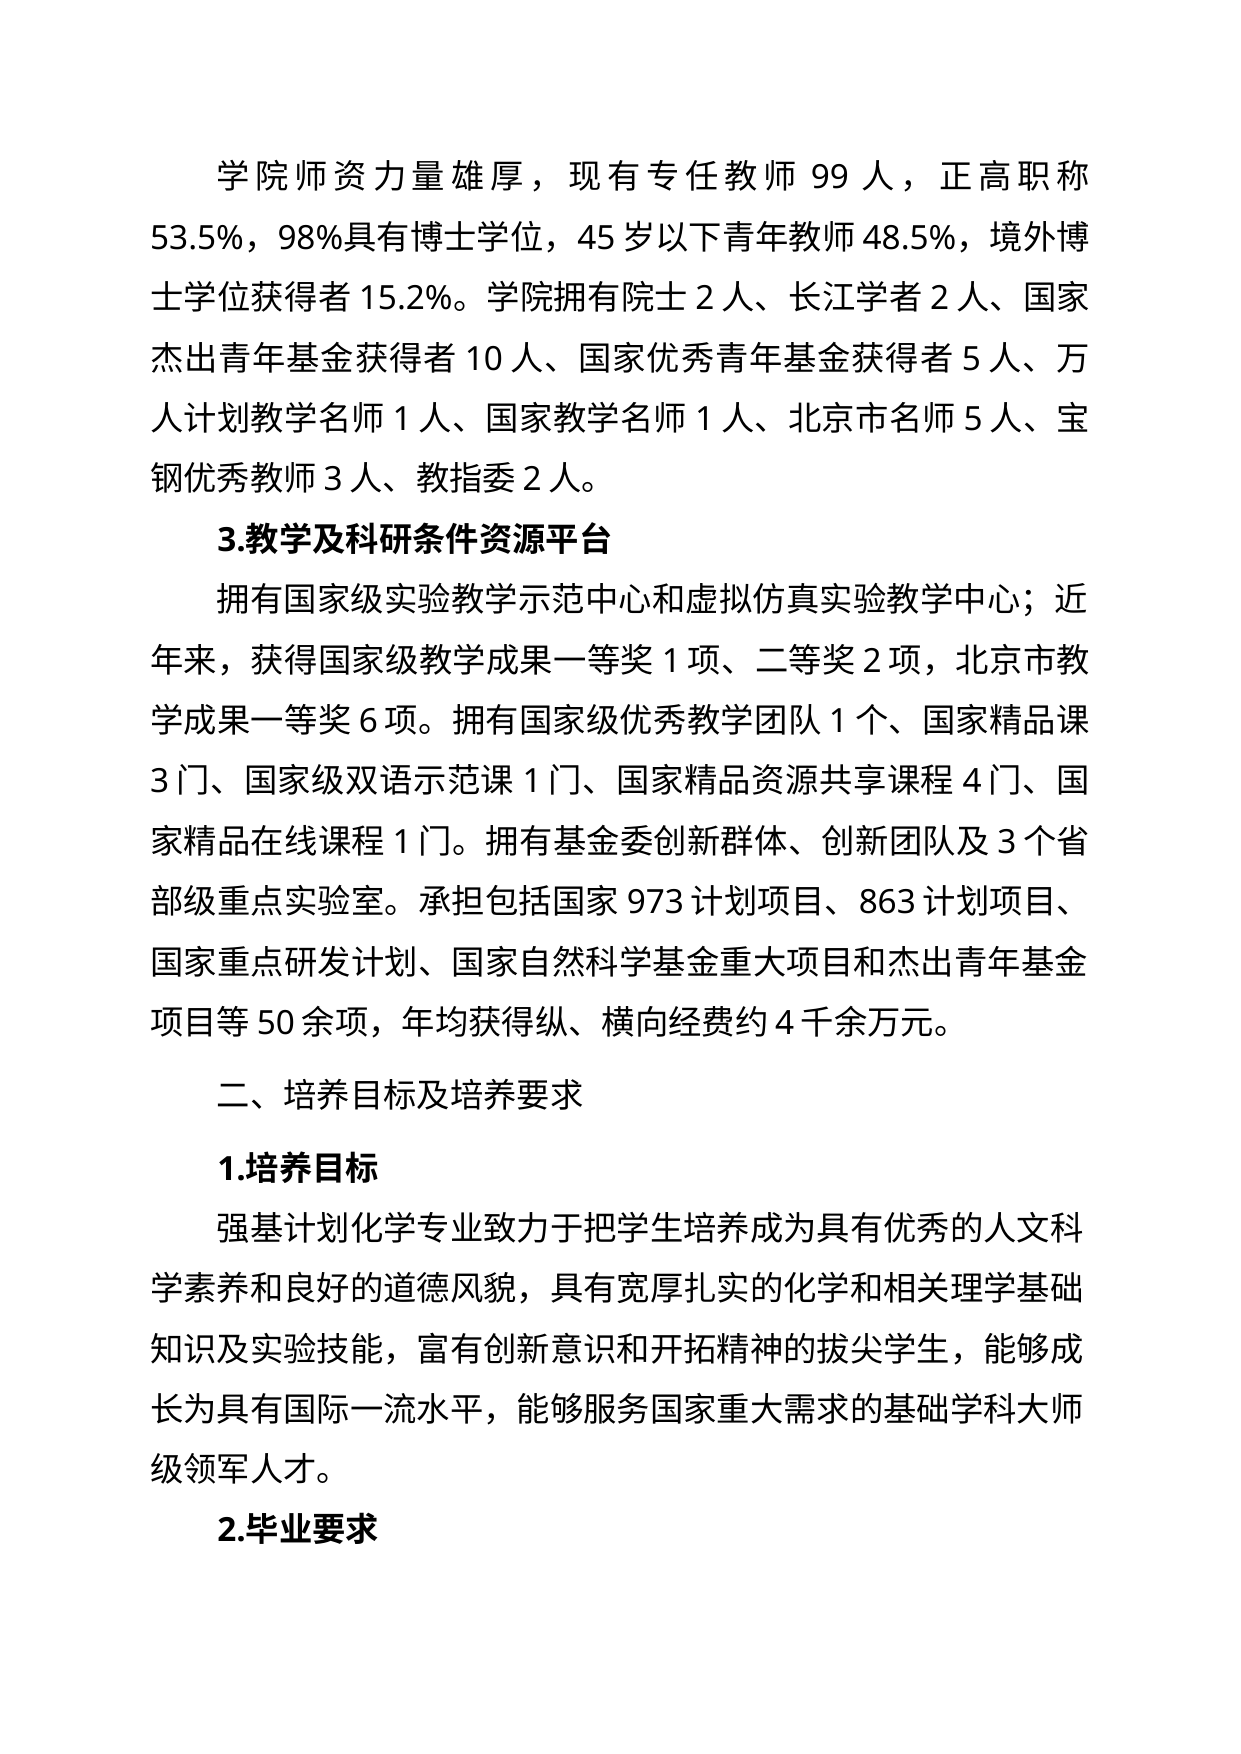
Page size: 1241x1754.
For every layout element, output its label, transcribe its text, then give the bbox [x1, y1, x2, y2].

text 强基计划化学专业致力于把学生培养成为具有优秀的人文科学素养和良好的道德风貌，具有宽厚扎实的化学和相关理学基础知识及实验技能，富有创新意识和开拓精神的拔尖学生，能够成长为具有国际一流水平，能够服务国家重大需求的基础学科大师级领军人才。 [150, 1202, 1090, 1491]
text 学院师资力量雄厚，现有专任教师99人，正高职称53.5%，98%具有博士学位，45岁以下青年教师48.5%，境外博士学位获得者15.2%。学院拥有院士2人、长江学者2人、国家杰出青年基金获得者10人、国家优秀青年基金获得者5人、万人计划教学名师1人、国家教学名师1人、北京市名师5人、宝钢优秀教师3人、教指委2人。 [150, 150, 1090, 501]
text 1.培养目标 [150, 1141, 1090, 1190]
text 2.毕业要求 [150, 1503, 1090, 1551]
text 二、培养目标及培养要求 [150, 1069, 1090, 1117]
text 3.教学及科研条件资源平台 [150, 513, 1090, 561]
text 拥有国家级实验教学示范中心和虚拟仿真实验教学中心；近年来，获得国家级教学成果一等奖1项、二等奖2项，北京市教学成果一等奖6项。拥有国家级优秀教学团队1个、国家精品课3门、国家级双语示范课1门、国家精品资源共享课程4门、国家精品在线课程1门。拥有基金委创新群体、创新团队及3个省部级重点实验室。承担包括国家973计划项目、863计划项目、国家重点研发计划、国家自然科学基金重大项目和杰出青年基金项目等50余项，年均获得纵、横向经费约4千余万元。 [150, 573, 1090, 1044]
